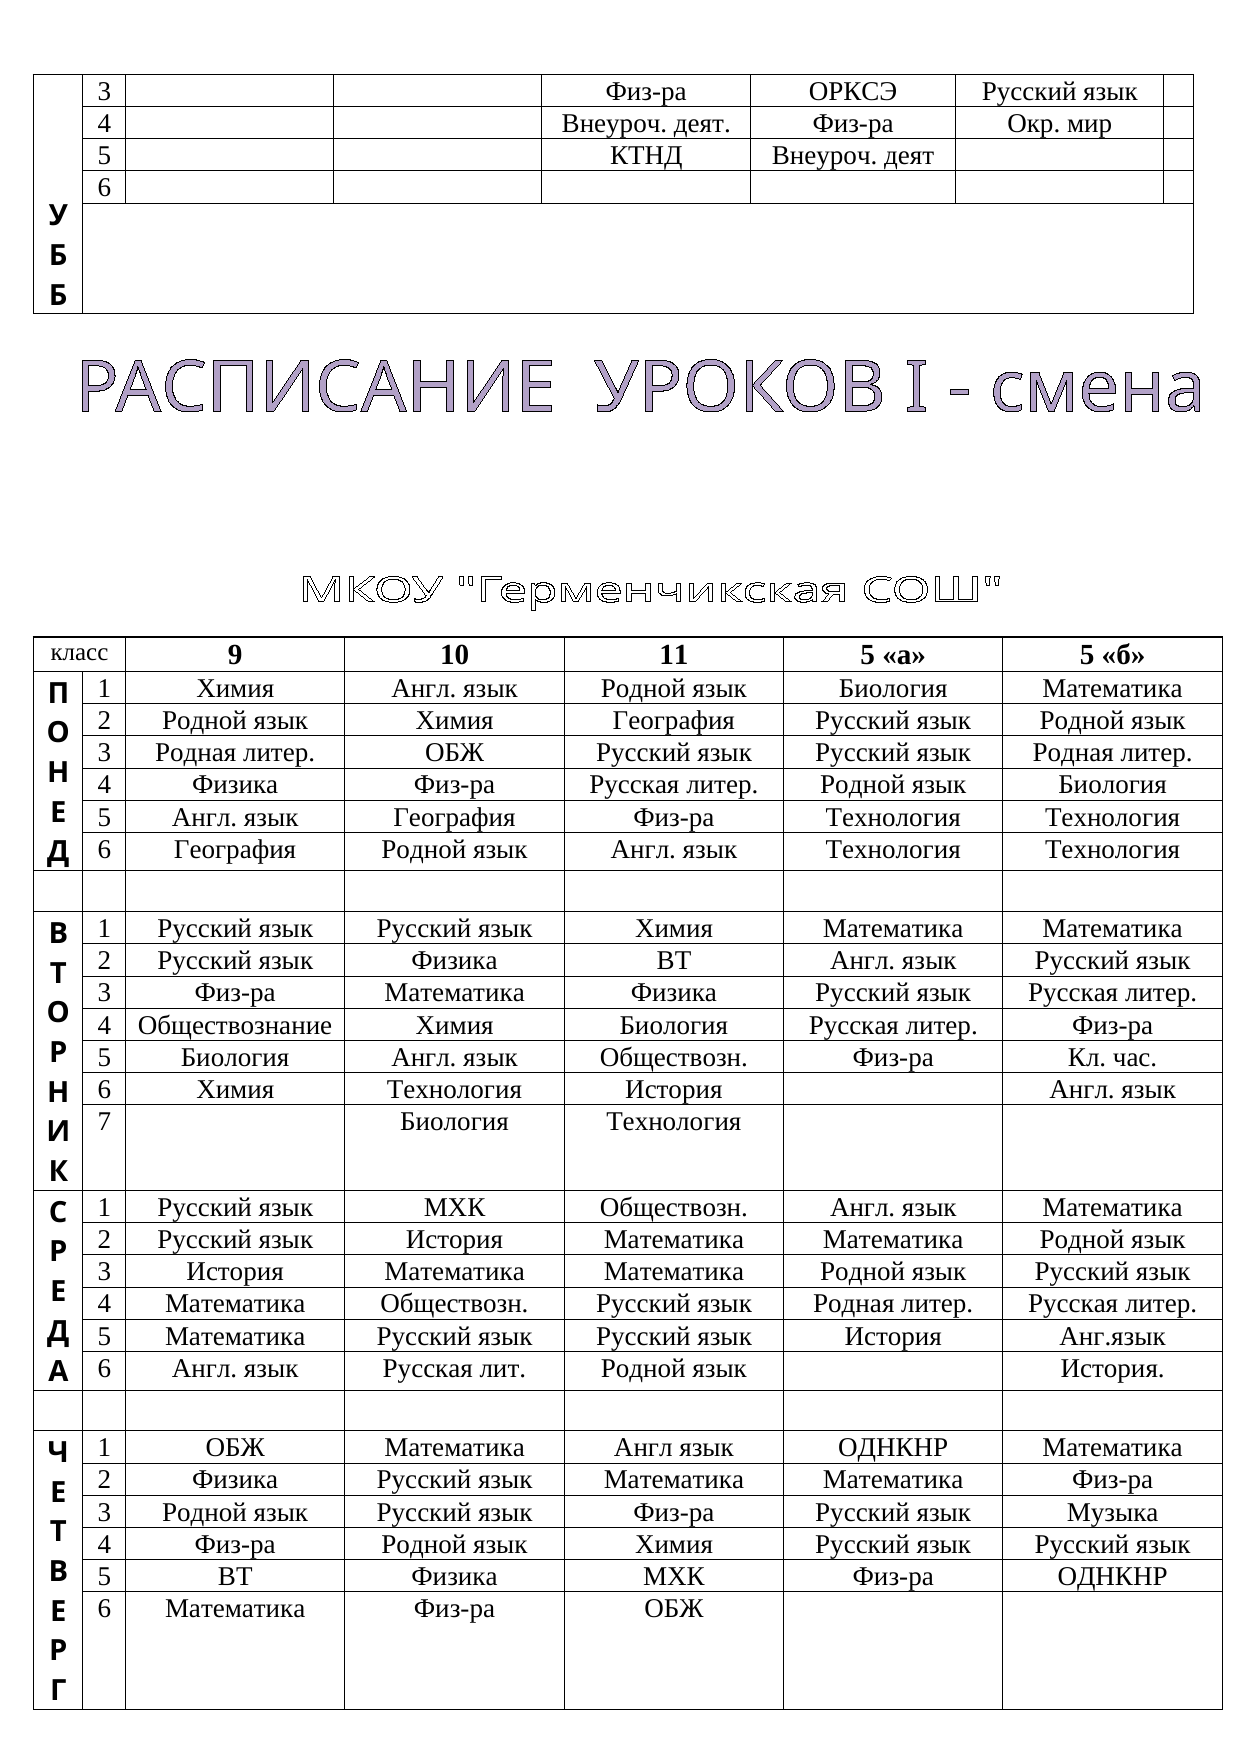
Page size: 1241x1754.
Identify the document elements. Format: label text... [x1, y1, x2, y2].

table_cell [784, 1105, 1002, 1190]
table_cell 6 [83, 1073, 125, 1104]
table_cell Химия [126, 672, 344, 703]
table_cell Химия [126, 1073, 344, 1104]
table_cell Родной язык [784, 1255, 1002, 1287]
table_cell Физ-ра [126, 977, 344, 1008]
table_cell Русский язык [565, 1288, 783, 1319]
table_cell История [126, 1255, 344, 1287]
table_cell Русский язык [565, 736, 783, 767]
table_cell Англ. язык [126, 1352, 344, 1389]
table_cell Русская литер. [784, 1009, 1002, 1040]
table_cell Ч Е Т В Е Р Г [34, 1431, 82, 1709]
table_cell Обществозн. [565, 1191, 783, 1222]
table_cell Родная литер. [1003, 736, 1222, 767]
table_header класс [34, 638, 125, 671]
table_cell Математика [784, 1223, 1002, 1254]
table_cell [334, 171, 541, 203]
table_cell 7 [83, 1105, 125, 1190]
table_cell 5 [83, 801, 125, 832]
table_cell Физика [565, 977, 783, 1008]
table_cell 2 [83, 944, 125, 976]
table_cell Родная литер. [784, 1288, 1002, 1319]
table_cell Родной язык [565, 1352, 783, 1389]
table_cell 1 [83, 912, 125, 943]
table_cell 1 [83, 672, 125, 703]
table_cell Технология [784, 801, 1002, 832]
table_cell ОДНКНР [784, 1431, 1002, 1462]
table_cell [1164, 171, 1193, 203]
table_cell Математика [126, 1592, 344, 1709]
table_cell Русский язык [345, 912, 564, 943]
table_header 5 «а» [784, 638, 1002, 671]
table_cell [784, 1073, 1002, 1104]
table_cell [126, 871, 344, 911]
table_cell Физ-ра [784, 1041, 1002, 1072]
table_cell Родной язык [1003, 1223, 1222, 1254]
table_cell Биология [345, 1105, 564, 1190]
table_cell ВТ [126, 1560, 344, 1591]
table_cell 5 [83, 139, 125, 170]
table_cell Математика [1003, 1191, 1222, 1222]
table_cell 3 [83, 1496, 125, 1527]
table_cell Русский язык [956, 75, 1163, 106]
table_cell 4 [83, 1009, 125, 1040]
table_cell Русский язык [1003, 1528, 1222, 1559]
table_cell Химия [345, 704, 564, 735]
table_cell [83, 1391, 125, 1430]
table_cell Кл. час. [1003, 1041, 1222, 1072]
table_cell Русская литер. [1003, 1288, 1222, 1319]
table_cell География [126, 833, 344, 870]
table_cell Биология [565, 1009, 783, 1040]
table_cell 1 [83, 1431, 125, 1462]
table_header 5 «б» [1003, 638, 1222, 671]
table_cell [345, 1391, 564, 1430]
table_cell ВТ [565, 944, 783, 976]
table_cell 3 [83, 977, 125, 1008]
table_cell [34, 871, 82, 911]
table_cell Технология [565, 1105, 783, 1190]
table_cell 2 [83, 704, 125, 735]
table_cell Русский язык [345, 1320, 564, 1351]
table_cell Родной язык [1003, 704, 1222, 735]
table_cell Химия [565, 912, 783, 943]
table_cell Англ. язык [345, 1041, 564, 1072]
table_cell Математика [784, 912, 1002, 943]
table_cell 4 [83, 769, 125, 800]
table_cell Математика [1003, 1431, 1222, 1462]
table_cell Математика [565, 1223, 783, 1254]
table_cell Математика [565, 1255, 783, 1287]
table_cell Русский язык [784, 704, 1002, 735]
table_cell Биология [126, 1041, 344, 1072]
table_cell Технология [345, 1073, 564, 1104]
table_cell Технология [784, 833, 1002, 870]
table_cell 5 [83, 1320, 125, 1351]
table_cell 2 [83, 1464, 125, 1494]
table_cell [334, 107, 541, 138]
table_cell [334, 139, 541, 170]
table_cell Физ-ра [784, 1560, 1002, 1591]
table_cell [126, 1391, 344, 1430]
table_cell ОБЖ [565, 1592, 783, 1709]
table_cell Физика [126, 1464, 344, 1494]
table_cell Обществозн. [345, 1288, 564, 1319]
table_cell 4 [83, 107, 125, 138]
table_cell ОРКСЭ [751, 75, 955, 106]
table_cell 6 [83, 171, 125, 203]
table_cell [565, 871, 783, 911]
table_header 9 [126, 638, 344, 671]
table_cell Анг.язык [1003, 1320, 1222, 1351]
table_cell История. [1003, 1352, 1222, 1389]
table_cell Физ-ра [126, 1528, 344, 1559]
table_cell Математика [345, 977, 564, 1008]
table_cell Англ язык [565, 1431, 783, 1462]
table_cell Англ. язык [345, 672, 564, 703]
table_cell КТНД [542, 139, 750, 170]
table_cell Физ-ра [565, 1496, 783, 1527]
table_cell Англ. язык [784, 944, 1002, 976]
table_cell [34, 1391, 82, 1430]
table_cell [126, 107, 333, 138]
table_cell Русский язык [345, 1464, 564, 1494]
table_cell 5 [83, 1041, 125, 1072]
table_cell География [565, 704, 783, 735]
table_cell Математика [784, 1464, 1002, 1494]
table_cell География [345, 801, 564, 832]
table_cell [126, 139, 333, 170]
table_cell Родной язык [345, 833, 564, 870]
table_cell 4 [83, 1288, 125, 1319]
table_cell Русский язык [126, 912, 344, 943]
table_cell Родной язык [345, 1528, 564, 1559]
table_cell [956, 171, 1163, 203]
table_cell Русская лит. [345, 1352, 564, 1389]
table_cell Внеуроч. деят [751, 139, 955, 170]
table_cell Физ-ра [345, 1592, 564, 1709]
table_header 11 [565, 638, 783, 671]
table_cell 2 [83, 1223, 125, 1254]
table_cell [1164, 107, 1193, 138]
table_cell Обществознание [126, 1009, 344, 1040]
table_cell 4 [83, 1528, 125, 1559]
table_cell Химия [345, 1009, 564, 1040]
table_cell ОДНКНР [1003, 1560, 1222, 1591]
table_cell Музыка [1003, 1496, 1222, 1527]
table_cell Биология [784, 672, 1002, 703]
table_cell 3 [83, 75, 125, 106]
table_cell ОБЖ [126, 1431, 344, 1462]
table_cell [784, 1391, 1002, 1430]
table_cell П О Н Е Д [34, 672, 82, 870]
table_cell Англ. язык [784, 1191, 1002, 1222]
table_cell [83, 204, 1193, 313]
table_cell Физика [126, 769, 344, 800]
table_cell Математика [565, 1464, 783, 1494]
table_cell 3 [83, 1255, 125, 1287]
table_cell Биология [1003, 769, 1222, 800]
table_cell Физ-ра [565, 801, 783, 832]
table_cell [784, 1592, 1002, 1709]
table_cell Русская литер. [1003, 977, 1222, 1008]
table_cell Русский язык [1003, 944, 1222, 976]
table_cell МХК [345, 1191, 564, 1222]
table_header 10 [345, 638, 564, 671]
table_cell Внеуроч. деят. [542, 107, 750, 138]
table_cell [345, 871, 564, 911]
table_cell Технология [1003, 801, 1222, 832]
table_cell История [565, 1073, 783, 1104]
table_cell [126, 171, 333, 203]
table_cell Физика [345, 944, 564, 976]
table_cell [565, 1391, 783, 1430]
table_cell История [784, 1320, 1002, 1351]
table_cell С Р Е Д А [34, 1191, 82, 1389]
table_cell История [345, 1223, 564, 1254]
table_cell Физ-ра [1003, 1009, 1222, 1040]
table_cell [1003, 1391, 1222, 1430]
table_cell Русский язык [784, 1528, 1002, 1559]
table_cell [956, 139, 1163, 170]
table_cell Родная литер. [126, 736, 344, 767]
table_cell Русский язык [565, 1320, 783, 1351]
table_cell [1164, 75, 1193, 106]
table_cell В Т О Р Н И К [34, 912, 82, 1190]
table_cell Физ-ра [542, 75, 750, 106]
table_cell [126, 1105, 344, 1190]
table_cell [1003, 871, 1222, 911]
table_cell Окр. мир [956, 107, 1163, 138]
table_cell Обществозн. [565, 1041, 783, 1072]
table_cell [751, 171, 955, 203]
table_cell Технология [1003, 833, 1222, 870]
table_cell 6 [83, 1352, 125, 1389]
table_cell [334, 75, 541, 106]
table_cell Русский язык [126, 1223, 344, 1254]
table_cell Математика [345, 1431, 564, 1462]
table_cell 5 [83, 1560, 125, 1591]
table_cell Родной язык [565, 672, 783, 703]
table_cell Родной язык [126, 704, 344, 735]
table_cell Математика [345, 1255, 564, 1287]
table_cell Русский язык [126, 944, 344, 976]
table_cell Англ. язык [1003, 1073, 1222, 1104]
table_cell [126, 75, 333, 106]
table_cell Математика [126, 1320, 344, 1351]
table_cell Математика [126, 1288, 344, 1319]
table_cell Русский язык [784, 736, 1002, 767]
table_cell Родной язык [784, 769, 1002, 800]
table_cell [83, 871, 125, 911]
table_cell Русский язык [126, 1191, 344, 1222]
table_cell [784, 871, 1002, 911]
table_cell 3 [83, 736, 125, 767]
table_cell Англ. язык [565, 833, 783, 870]
table_cell Англ. язык [126, 801, 344, 832]
table_cell Физика [345, 1560, 564, 1591]
table_cell [1164, 139, 1193, 170]
table_cell Русский язык [345, 1496, 564, 1527]
table_cell Русский язык [1003, 1255, 1222, 1287]
table_cell Химия [565, 1528, 783, 1559]
table_cell Физ-ра [1003, 1464, 1222, 1494]
table_cell Русский язык [784, 977, 1002, 1008]
table_cell ОБЖ [345, 736, 564, 767]
table_cell [542, 171, 750, 203]
table_cell Русская литер. [565, 769, 783, 800]
table_cell 6 [83, 1592, 125, 1709]
table_cell Физ-ра [345, 769, 564, 800]
table_cell [784, 1352, 1002, 1389]
table_cell Русский язык [784, 1496, 1002, 1527]
table_cell [1003, 1592, 1222, 1709]
table_cell Родной язык [126, 1496, 344, 1527]
table_cell 1 [83, 1191, 125, 1222]
table_cell МХК [565, 1560, 783, 1591]
table_cell Математика [1003, 912, 1222, 943]
table_cell Физ-ра [751, 107, 955, 138]
table_cell Математика [1003, 672, 1222, 703]
table_cell 6 [83, 833, 125, 870]
table_cell [1003, 1105, 1222, 1190]
